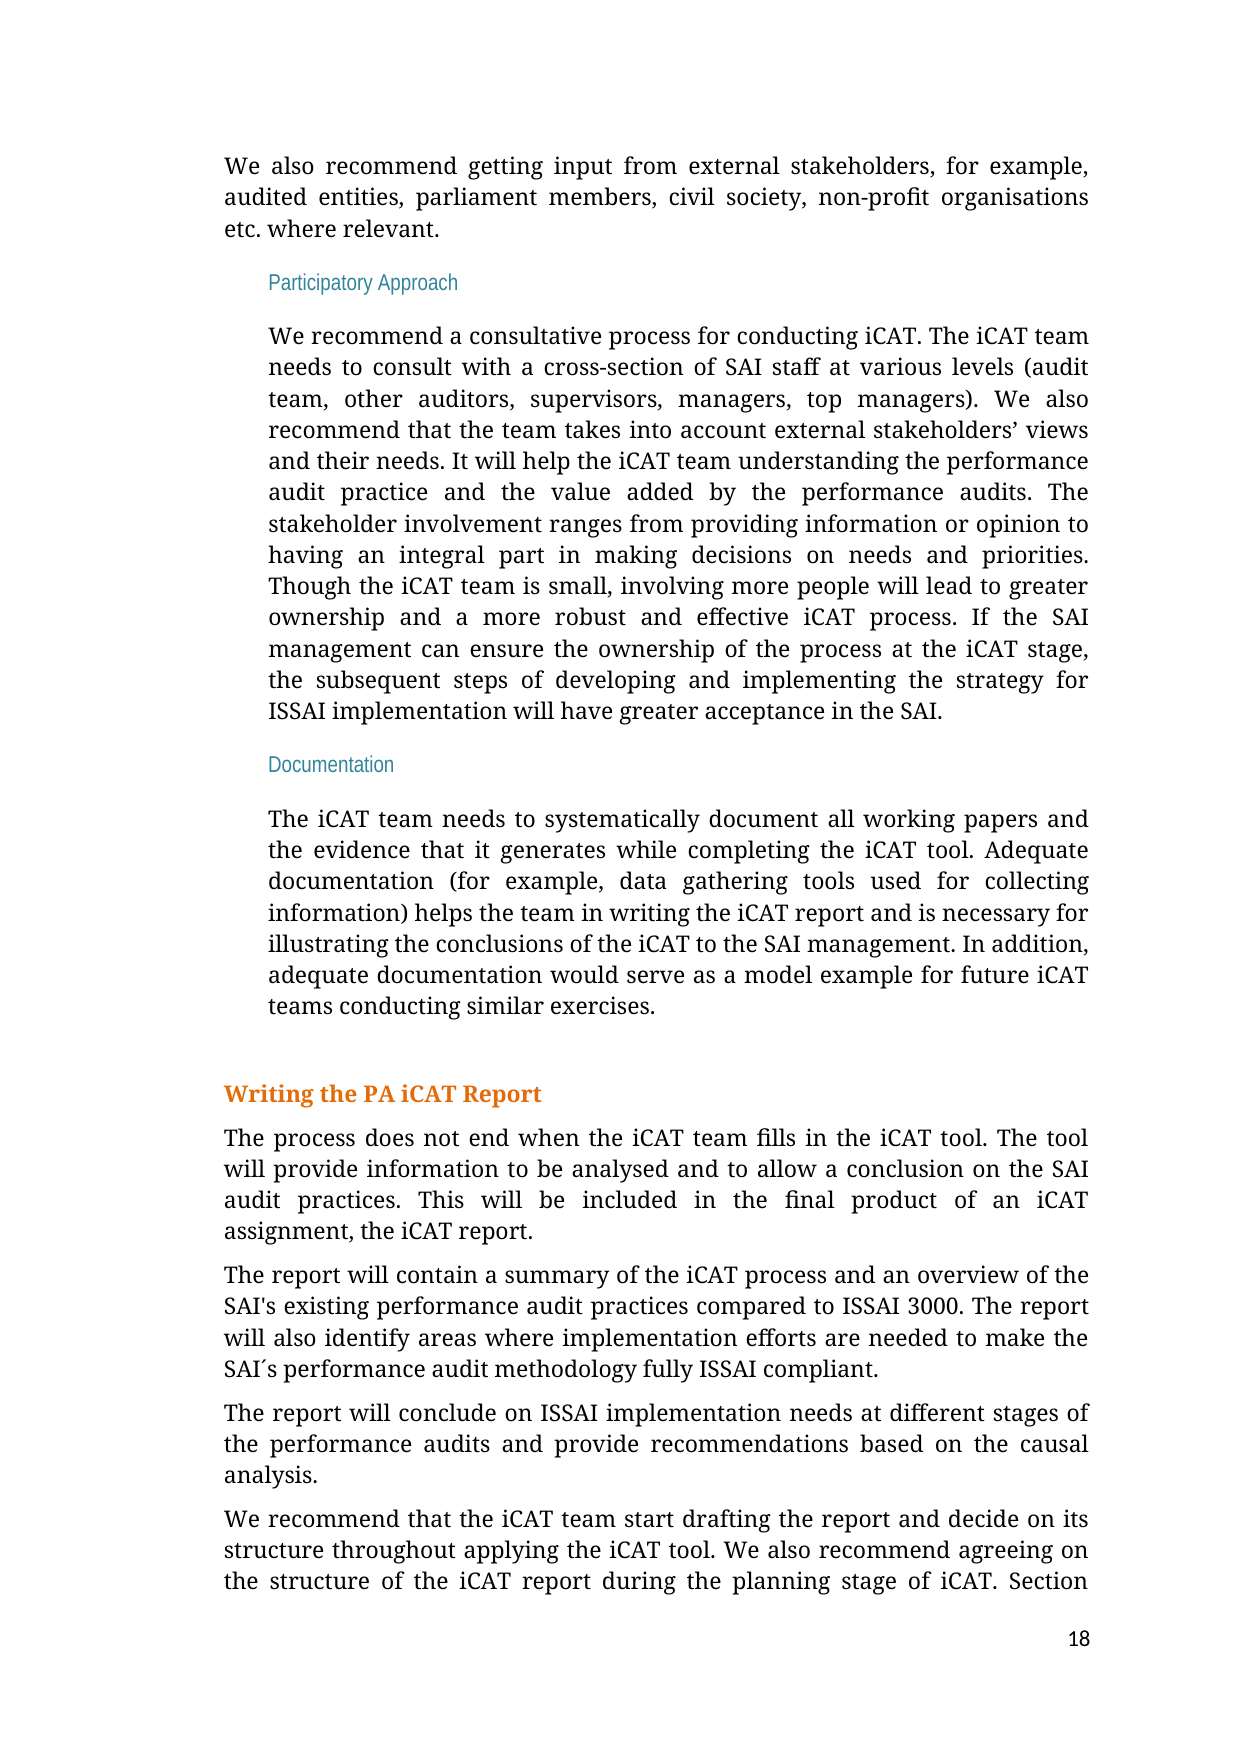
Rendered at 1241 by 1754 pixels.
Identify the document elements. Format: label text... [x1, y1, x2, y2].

text We recommend a consultative process for conducting iCAT. The iCAT team needs to consult with a cross-section of SAI staff at various levels (audit team, other auditors, supervisors, managers, top managers). We also recommend that the team takes into account external stakeholders’ views and their needs. It will help the iCAT team understanding the performance audit practice and the value added by the performance audits. The stakeholder involvement ranges from providing information or opinion to having an integral part in making decisions on needs and priorities. Though the iCAT team is small, involving more people will lead to greater ownership and a more robust and effective iCAT process. If the SAI management can ensure the ownership of the process at the iCAT stage, the subsequent steps of developing and implementing the strategy for ISSAI implementation will have greater acceptance in the SAI. [268, 320, 1090, 726]
text Participatory Approach [150, 269, 1090, 295]
text The process does not end when the iCAT team fills in the iCAT tool. The tool will provide information to be analysed and to allow a conclusion on the SAI audit practices. This will be included in the final product of an iCAT assignment, the iCAT report. [224, 1121, 1090, 1246]
text The report will conclude on ISSAI implementation needs at different stages of the performance audits and provide recommendations based on the causal analysis. [224, 1396, 1090, 1490]
text Writing the PA iCAT Report [150, 1078, 1090, 1109]
text The iCAT team needs to systematically document all working papers and the evidence that it generates while completing the iCAT tool. Adequate documentation (for example, data gathering tools used for collecting information) helps the team in writing the iCAT report and is necessary for illustrating the conclusions of the iCAT to the SAI management. In addition, adequate documentation would serve as a model example for future iCAT teams conducting similar exercises. [268, 803, 1090, 1021]
list We also recommend getting input from external stakeholders, for example, audited entities, parliament members, civil society, non-profit organisations etc. where relevant. [224, 150, 1090, 244]
text Documentation [194, 751, 1090, 778]
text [224, 1503, 1090, 1596]
text The report will contain a summary of the iCAT process and an overview of the SAI's existing performance audit practices compared to ISSAI 3000. The report will also identify areas where implementation efforts are needed to make the SAI´s performance audit methodology fully ISSAI compliant. [224, 1259, 1090, 1384]
